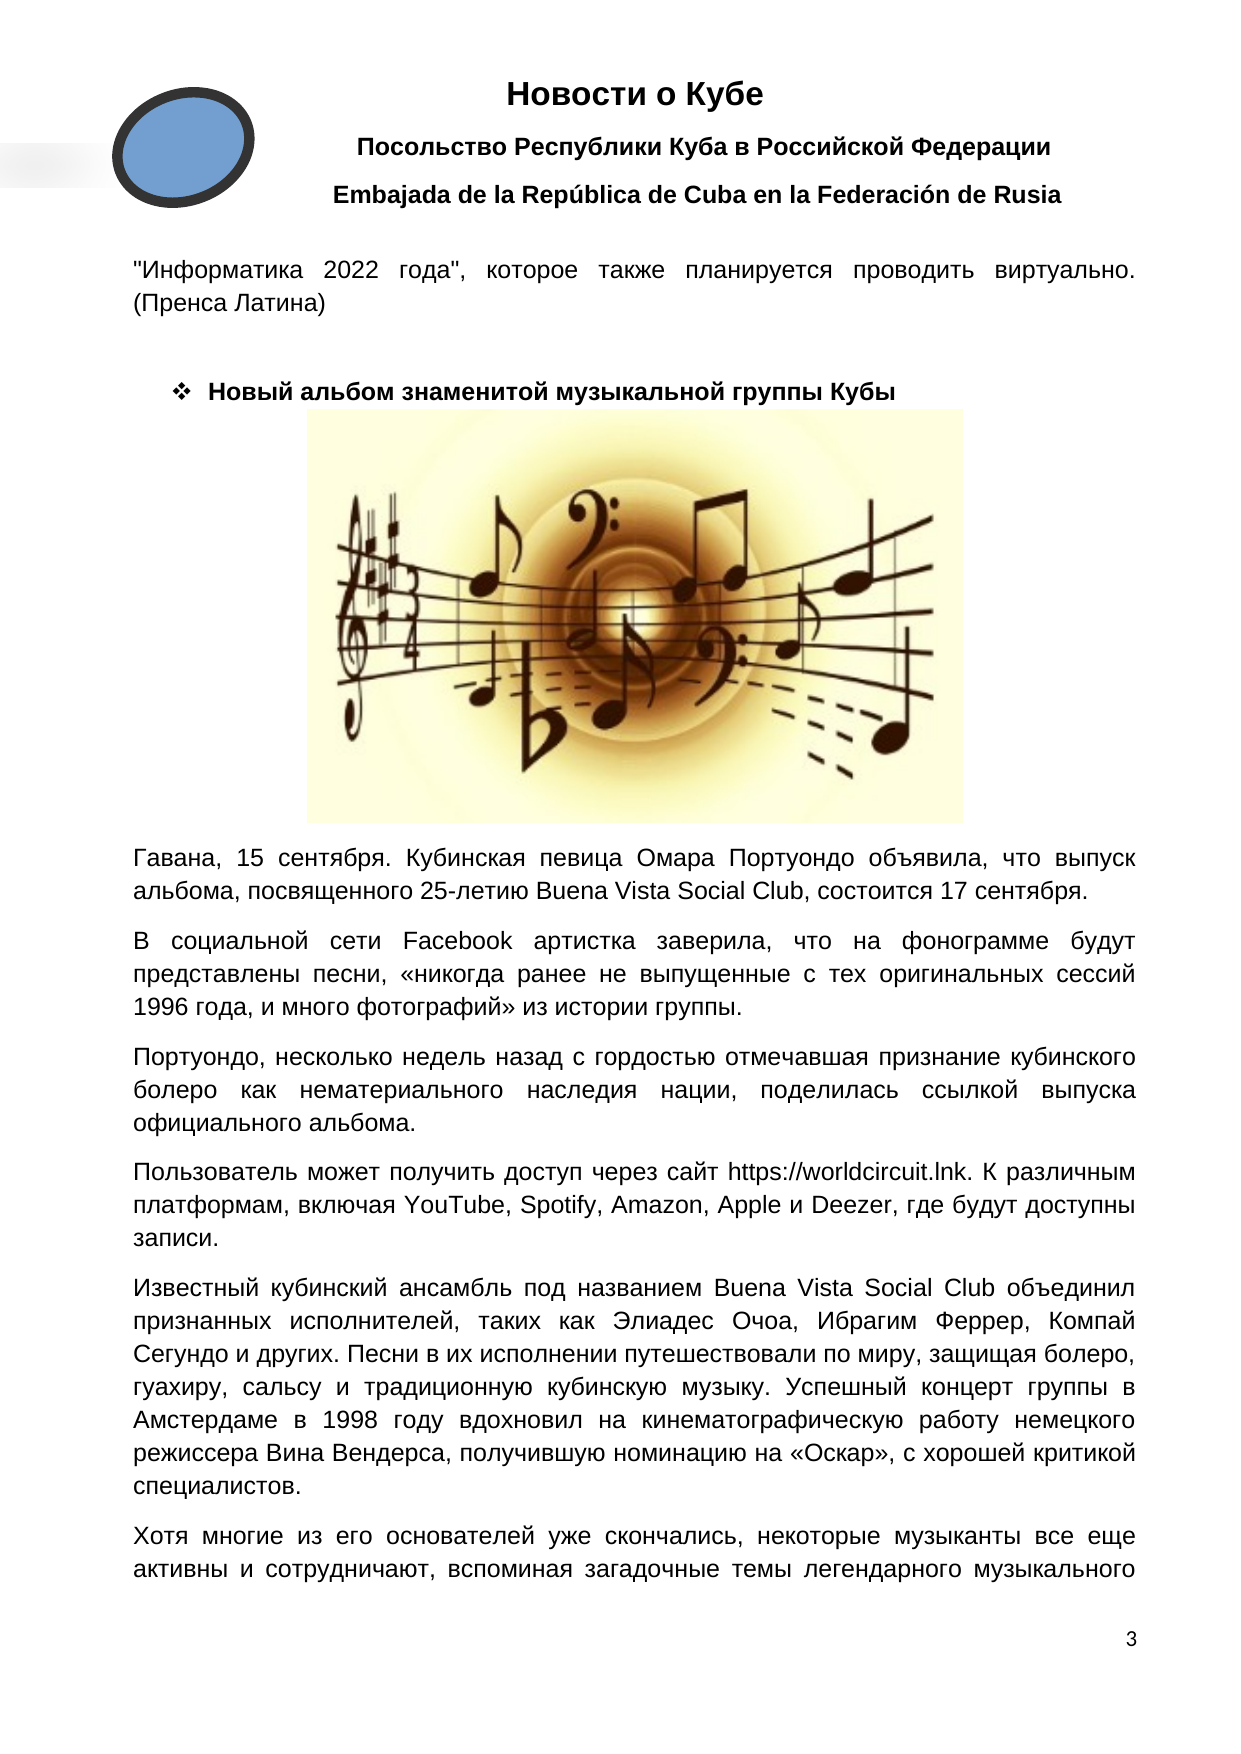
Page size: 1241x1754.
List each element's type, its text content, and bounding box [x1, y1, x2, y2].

text Пользователь может получить доступ через сайт https://worldcircuit.lnk. К различным платформам, включая YouTube, Spotify, Amazon, Apple и Deezer, где будут доступны записи. [133, 1157, 1137, 1252]
subtitle Новый альбом знаменитой музыкальной группы Кубы [170, 377, 1137, 406]
text Гавана, 15 сентября. Кубинская певица Омара Портуондо объявила, что выпуск альбома, посвященного 25-летию Buena Vista Social Club, состоится 17 сентября. [133, 843, 1137, 905]
text Известный кубинский ансамбль под названием Buena Vista Social Club объединил признанных исполнителей, таких как Элиадес Очоа, Ибрагим Феррер, Компай Сегундо и других. Песни в их исполнении путешествовали по миру, защищая болеро, гуахиру, сальсу и традиционную кубинскую музыку. Успешный концерт группы в Амстердаме в 1998 году вдохновил на кинематографическую работу немецкого режиссера Вина Вендерса, получившую номинацию на «Оскар», с хорошей критикой специалистов. [133, 1273, 1137, 1500]
picture [306, 409, 964, 823]
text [133, 1521, 1137, 1583]
text Портуондо, несколько недель назад с гордостью отмечавшая признание кубинского болеро как нематериального наследия нации, поделилась ссылкой выпуска официального альбома. [133, 1042, 1137, 1136]
text В социальной сети Facebook артистка заверила, что на фонограмме будут представлены песни, «никогда ранее не выпущенные с тех оригинальных сессий 1996 года, и много фотографий» из истории группы. [133, 926, 1137, 1021]
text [133, 255, 1137, 317]
